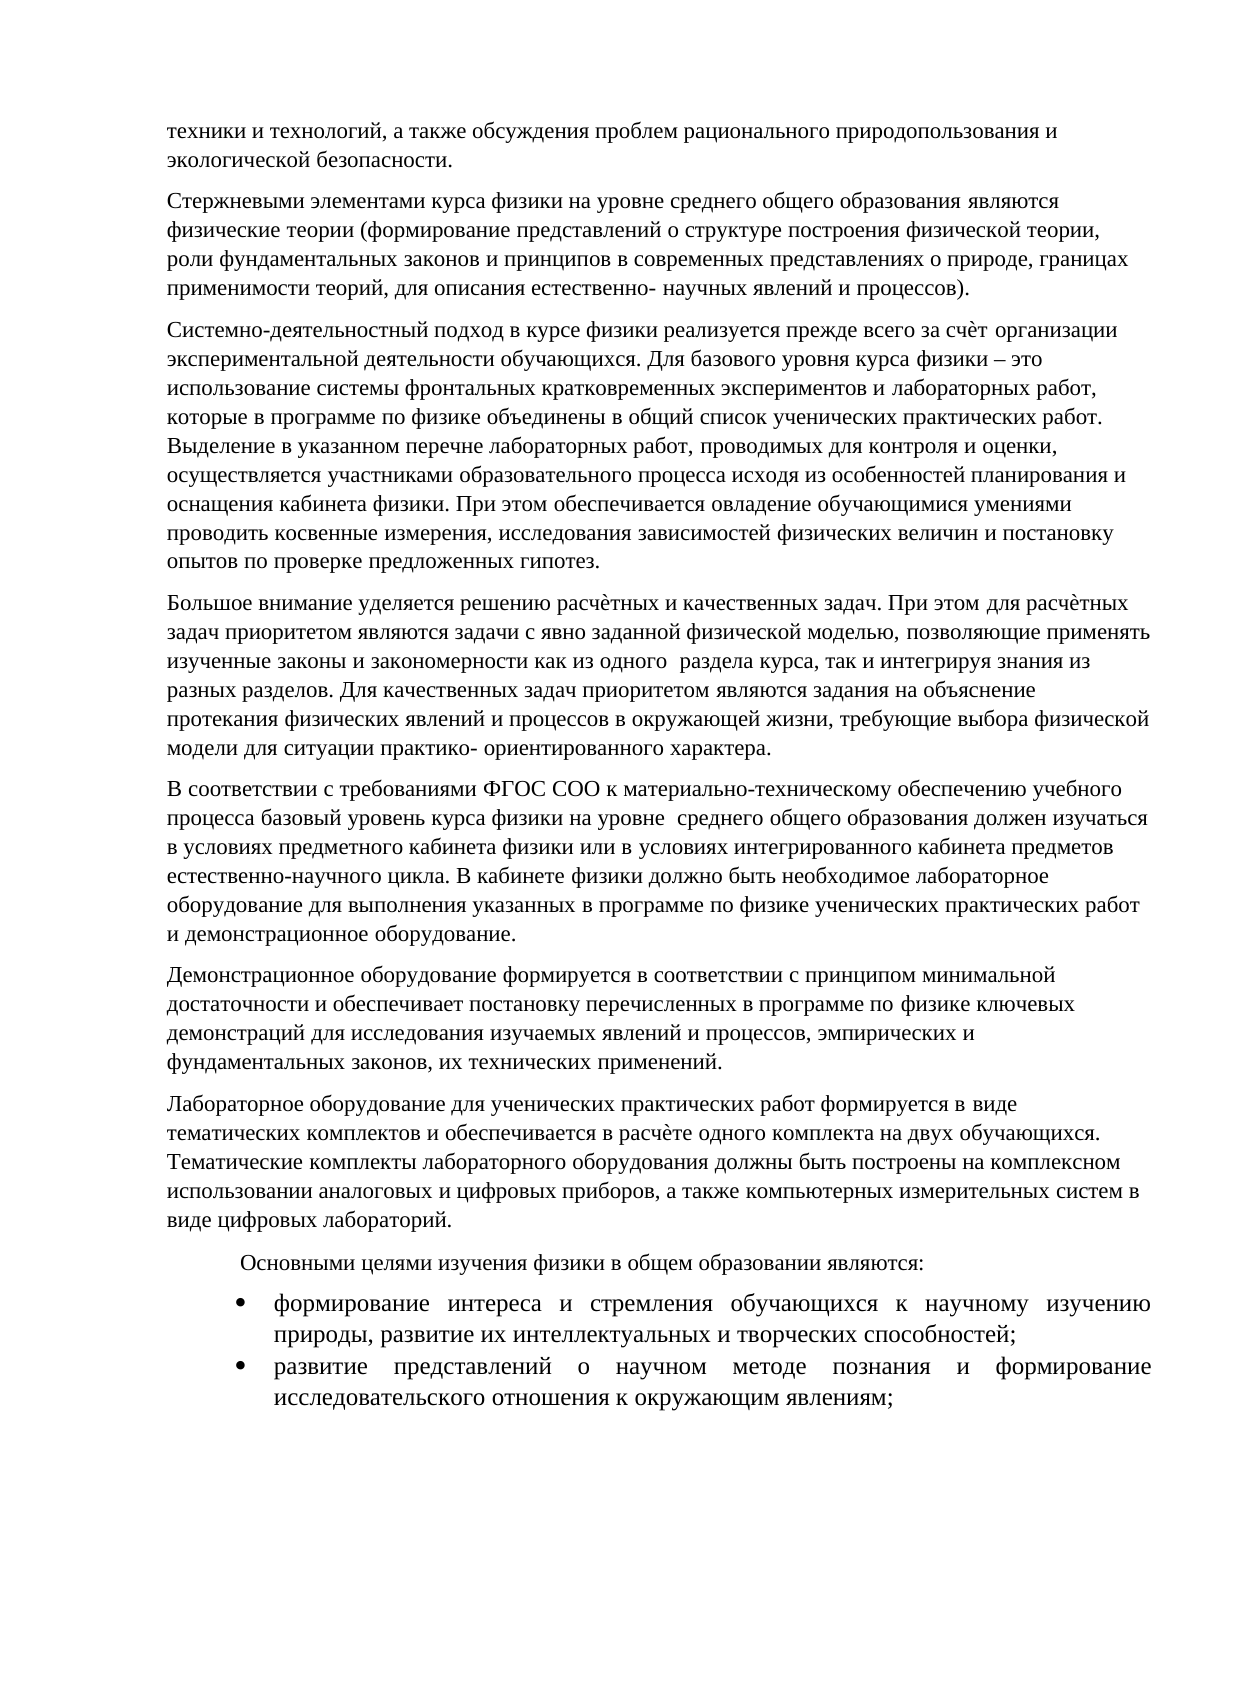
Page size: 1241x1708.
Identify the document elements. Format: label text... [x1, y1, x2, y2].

text техники и технологий, а также обсуждения проблем рационального природопользования и экологической безопасности. [167, 117, 1151, 172]
list формирование интереса и стремления обучающихся к научному изучению природы, развитие их интеллектуальных и творческих способностей; [236, 1288, 1151, 1348]
text Большое внимание уделяется решению расчѐтных и качественных задач. При этом для расчѐтных задач приоритетом являются задачи с явно заданной физической моделью, позволяющие применять изученные законы и закономерности как из одного раздела курса, так и интегрируя знания из разных разделов. Для качественных задач приоритетом являются задания на объяснение протекания физических явлений и процессов в окружающей жизни, требующие выбора физической модели для ситуации практико- ориентированного характера. [167, 589, 1152, 760]
list развитие представлений о научном методе познания и формирование исследовательского отношения к окружающим явлениям; [236, 1351, 1151, 1411]
text Демонстрационное оборудование формируется в соответствии с принципом минимальной достаточности и обеспечивает постановку перечисленных в программе по физике ключевых демонстраций для исследования изучаемых явлений и процессов, эмпирических и фундаментальных законов, их технических применений. [167, 961, 1152, 1075]
text Лабораторное оборудование для ученических практических работ формируется в виде тематических комплектов и обеспечивается в расчѐте одного комплекта на двух обучающихся. Тематические комплекты лабораторного оборудования должны быть построены на комплексном использовании аналоговых и цифровых приборов, а также компьютерных измерительных систем в виде цифровых лабораторий. [167, 1090, 1152, 1232]
text Системно-деятельностный подход в курсе физики реализуется прежде всего за счѐт организации экспериментальной деятельности обучающихся. Для базового уровня курса физики – это использование системы фронтальных кратковременных экспериментов и лабораторных работ, которые в программе по физике объединены в общий список ученических практических работ. Выделение в указанном перечне лабораторных работ, проводимых для контроля и оценки, осуществляется участниками образовательного процесса исходя из особенностей планирования и оснащения кабинета физики. При этом обеспечивается овладение обучающимися умениями проводить косвенные измерения, исследования зависимостей физических величин и постановку опытов по проверке предложенных гипотез. [167, 316, 1152, 574]
text Стержневыми элементами курса физики на уровне среднего общего образования являются физические теории (формирование представлений о структуре построения физической теории, роли фундаментальных законов и принципов в современных представлениях о природе, границах применимости теорий, для описания естественно- научных явлений и процессов). [167, 187, 1152, 301]
text Основными целями изучения физики в общем образовании являются: [240, 1247, 1163, 1276]
text В соответствии с требованиями ФГОС СОО к материально-техническому обеспечению учебного процесса базовый уровень курса физики на уровне среднего общего образования должен изучаться в условиях предметного кабинета физики или в условиях интегрированного кабинета предметов естественно-научного цикла. В кабинете физики должно быть необходимое лабораторное оборудование для выполнения указанных в программе по физике ученических практических работ и демонстрационное оборудование. [167, 775, 1152, 946]
